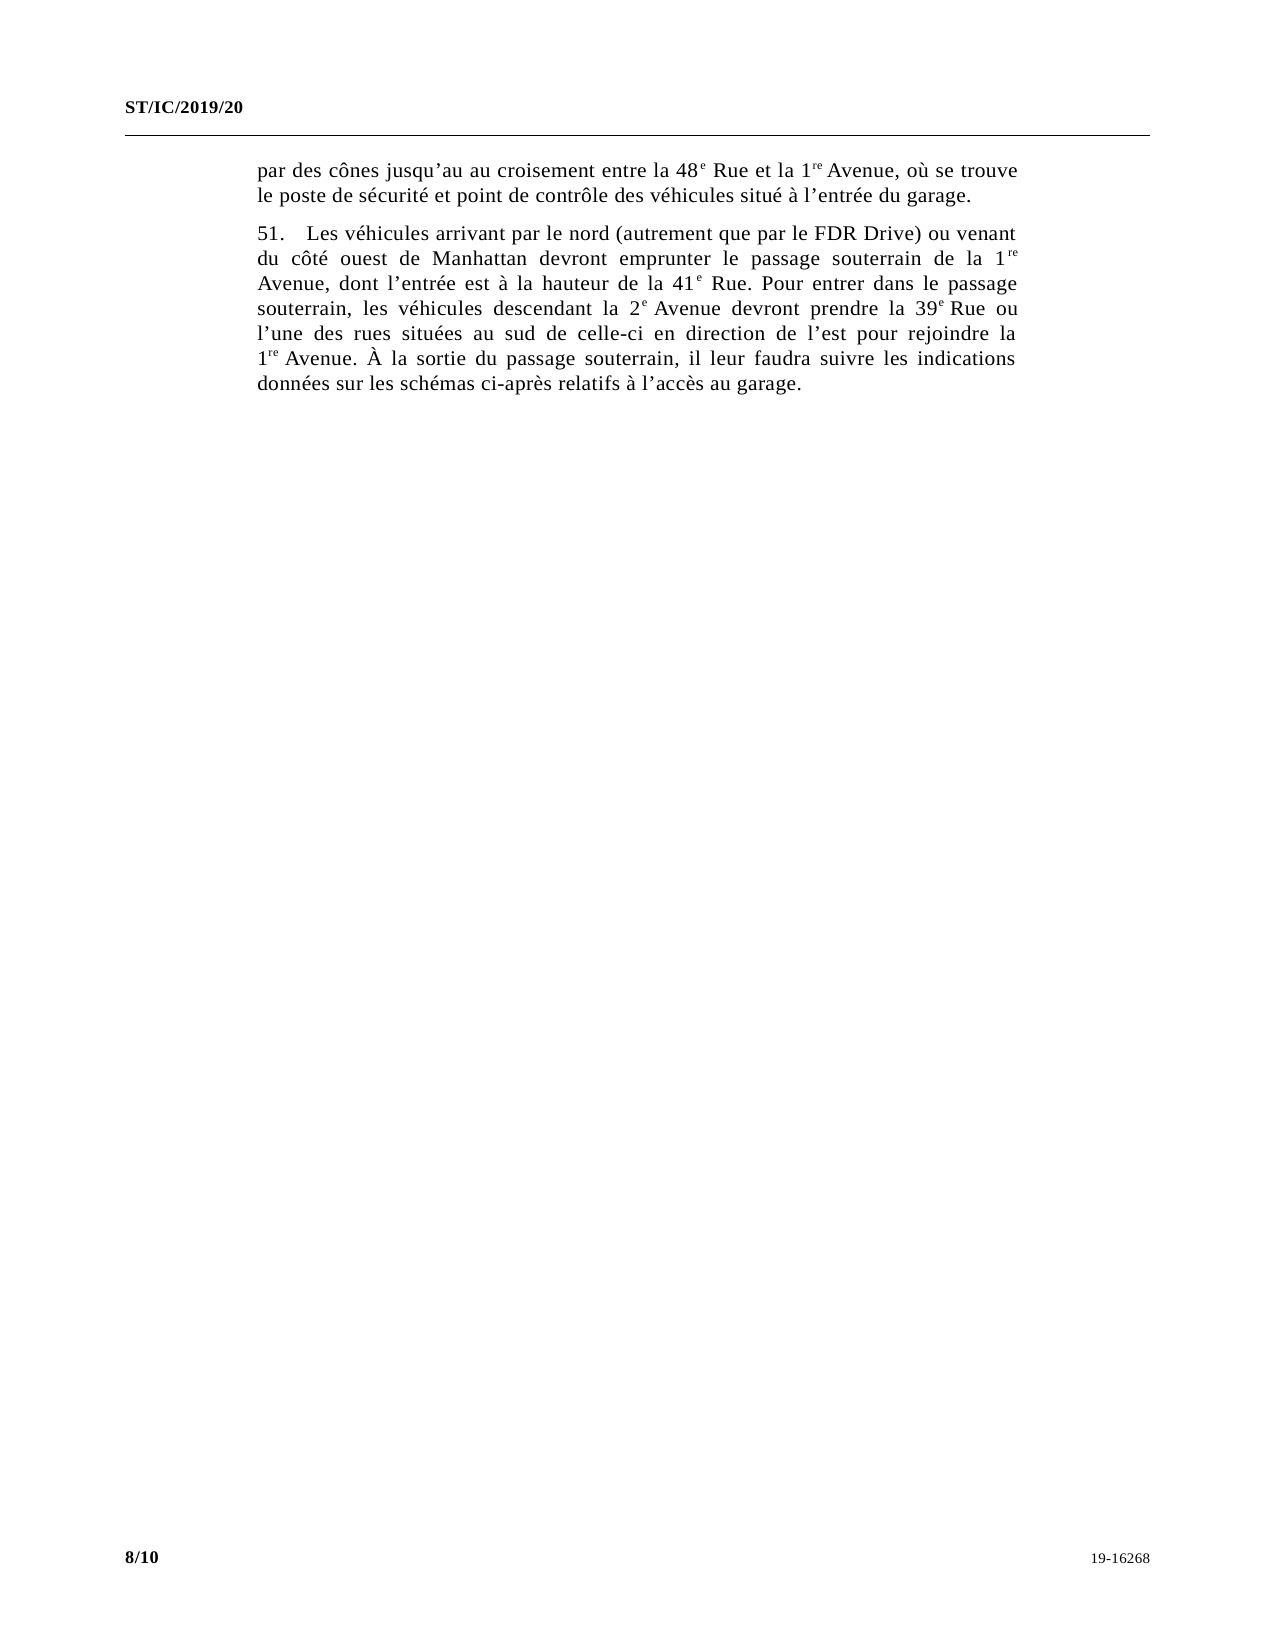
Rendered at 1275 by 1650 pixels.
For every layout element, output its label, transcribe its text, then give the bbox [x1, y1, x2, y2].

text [257, 157, 1018, 207]
list Les véhicules arrivant par le nord (autrement que par le FDR Drive) ou venant du côté ouest de Manhattan devront emprunter le passage souterrain de la 1re Avenue, dont l’entrée est à la hauteur de la 41e Rue. Pour entrer dans le passage souterrain, les véhicules descendant la 2e Avenue devront prendre la 39e Rue ou l’une des rues situées au sud de celle-ci en direction de l’est pour rejoindre la 1re Avenue. À la sortie du passage souterrain, il leur faudra suivre les indications données sur les schémas ci-après relatifs à l’accès au garage. [257, 220, 1018, 395]
